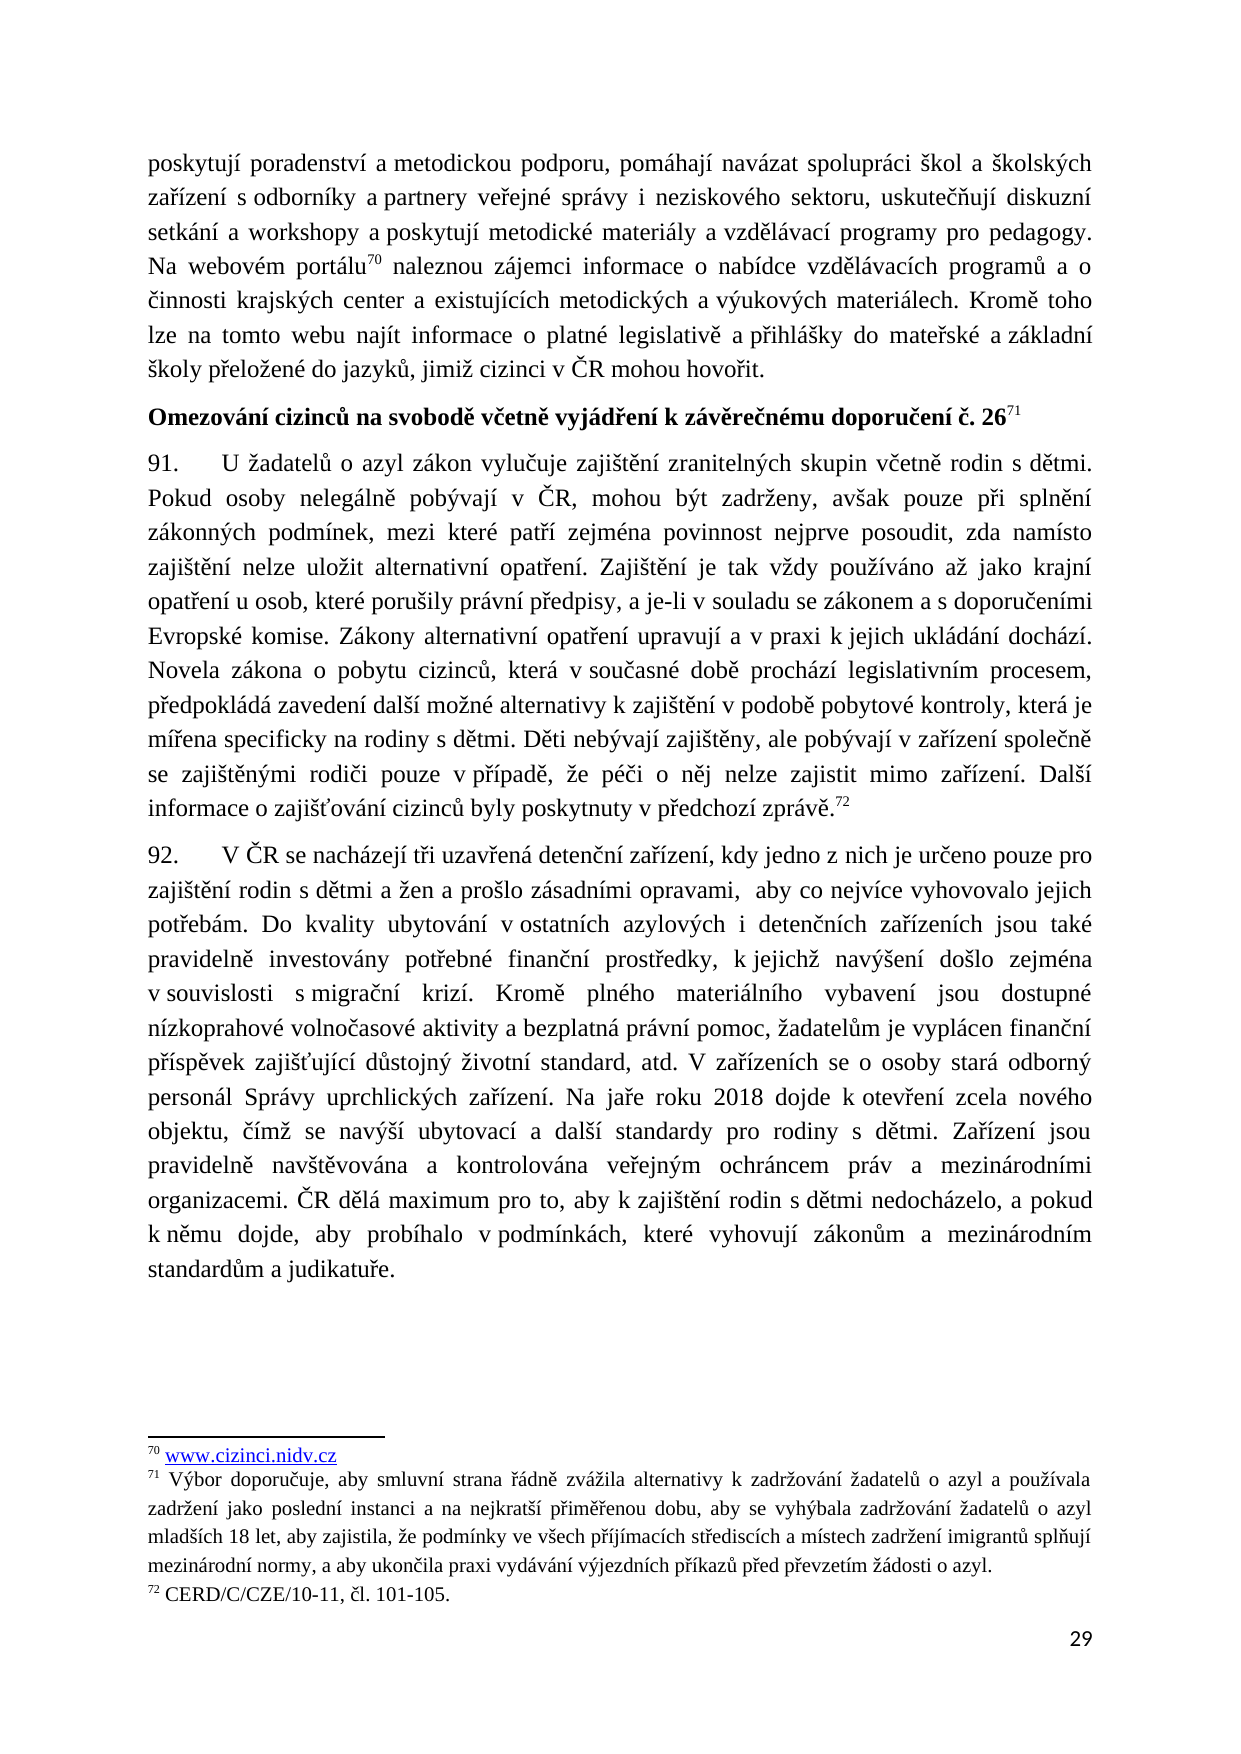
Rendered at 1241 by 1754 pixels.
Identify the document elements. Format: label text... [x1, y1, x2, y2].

list Omezování cizinců na svobodě včetně vyjádření k závěrečnému doporučení č. 26 [148, 402, 1092, 430]
list V ČR se nacházejí tři uzavřená detenční zařízení, kdy jedno z nich je určeno pouze pro zajištění rodin s dětmi a žen a prošlo zásadními opravami, aby co nejvíce vyhovovalo jejich potřebám. Do kvality ubytování v ostatních azylových i detenčních zařízeních jsou také pravidelně investovány potřebné finanční prostředky, k jejichž navýšení došlo zejména v souvislosti s migrační krizí. Kromě plného materiálního vybavení jsou dostupné nízkoprahové volnočasové aktivity a bezplatná právní pomoc, žadatelům je vyplácen finanční příspěvek zajišťující důstojný životní standard, atd. V zařízeních se o osoby stará odborný personál Správy uprchlických zařízení. Na jaře roku 2018 dojde k otevření zcela nového objektu, čímž se navýší ubytovací a další standardy pro rodiny s dětmi. Zařízení jsou pravidelně navštěvována a kontrolována veřejným ochráncem práv a mezinárodními organizacemi. ČR dělá maximum pro to, aby k zajištění rodin s dětmi nedocházelo, a pokud k němu dojde, aby probíhalo v podmínkách, které vyhovují zákonům a mezinárodním standardům a judikatuře. [148, 840, 1092, 1283]
list U žadatelů o azyl zákon vylučuje zajištění zranitelných skupin včetně rodin s dětmi. Pokud osoby nelegálně pobývají v ČR, mohou být zadrženy, avšak pouze při splnění zákonných podmínek, mezi které patří zejména povinnost nejprve posoudit, zda namísto zajištění nelze uložit alternativní opatření. Zajištění je tak vždy používáno až jako krajní opatření u osob, které porušily právní předpisy, a je-li v souladu se zákonem a s doporučeními Evropské komise. Zákony alternativní opatření upravují a v praxi k jejich ukládání dochází. Novela zákona o pobytu cizinců, která v současné době prochází legislativním procesem, předpokládá zavedení další možné alternativy k zajištění v podobě pobytové kontroly, která je mířena specificky na rodiny s dětmi. Děti nebývají zajištěny, ale pobývají v zařízení společně se zajištěnými rodiči pouze v případě, že péči o něj nelze zajistit mimo zařízení. Další informace o zajišťování cizinců byly poskytnuty v předchozí zprávě. [148, 448, 1092, 822]
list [148, 148, 1092, 383]
